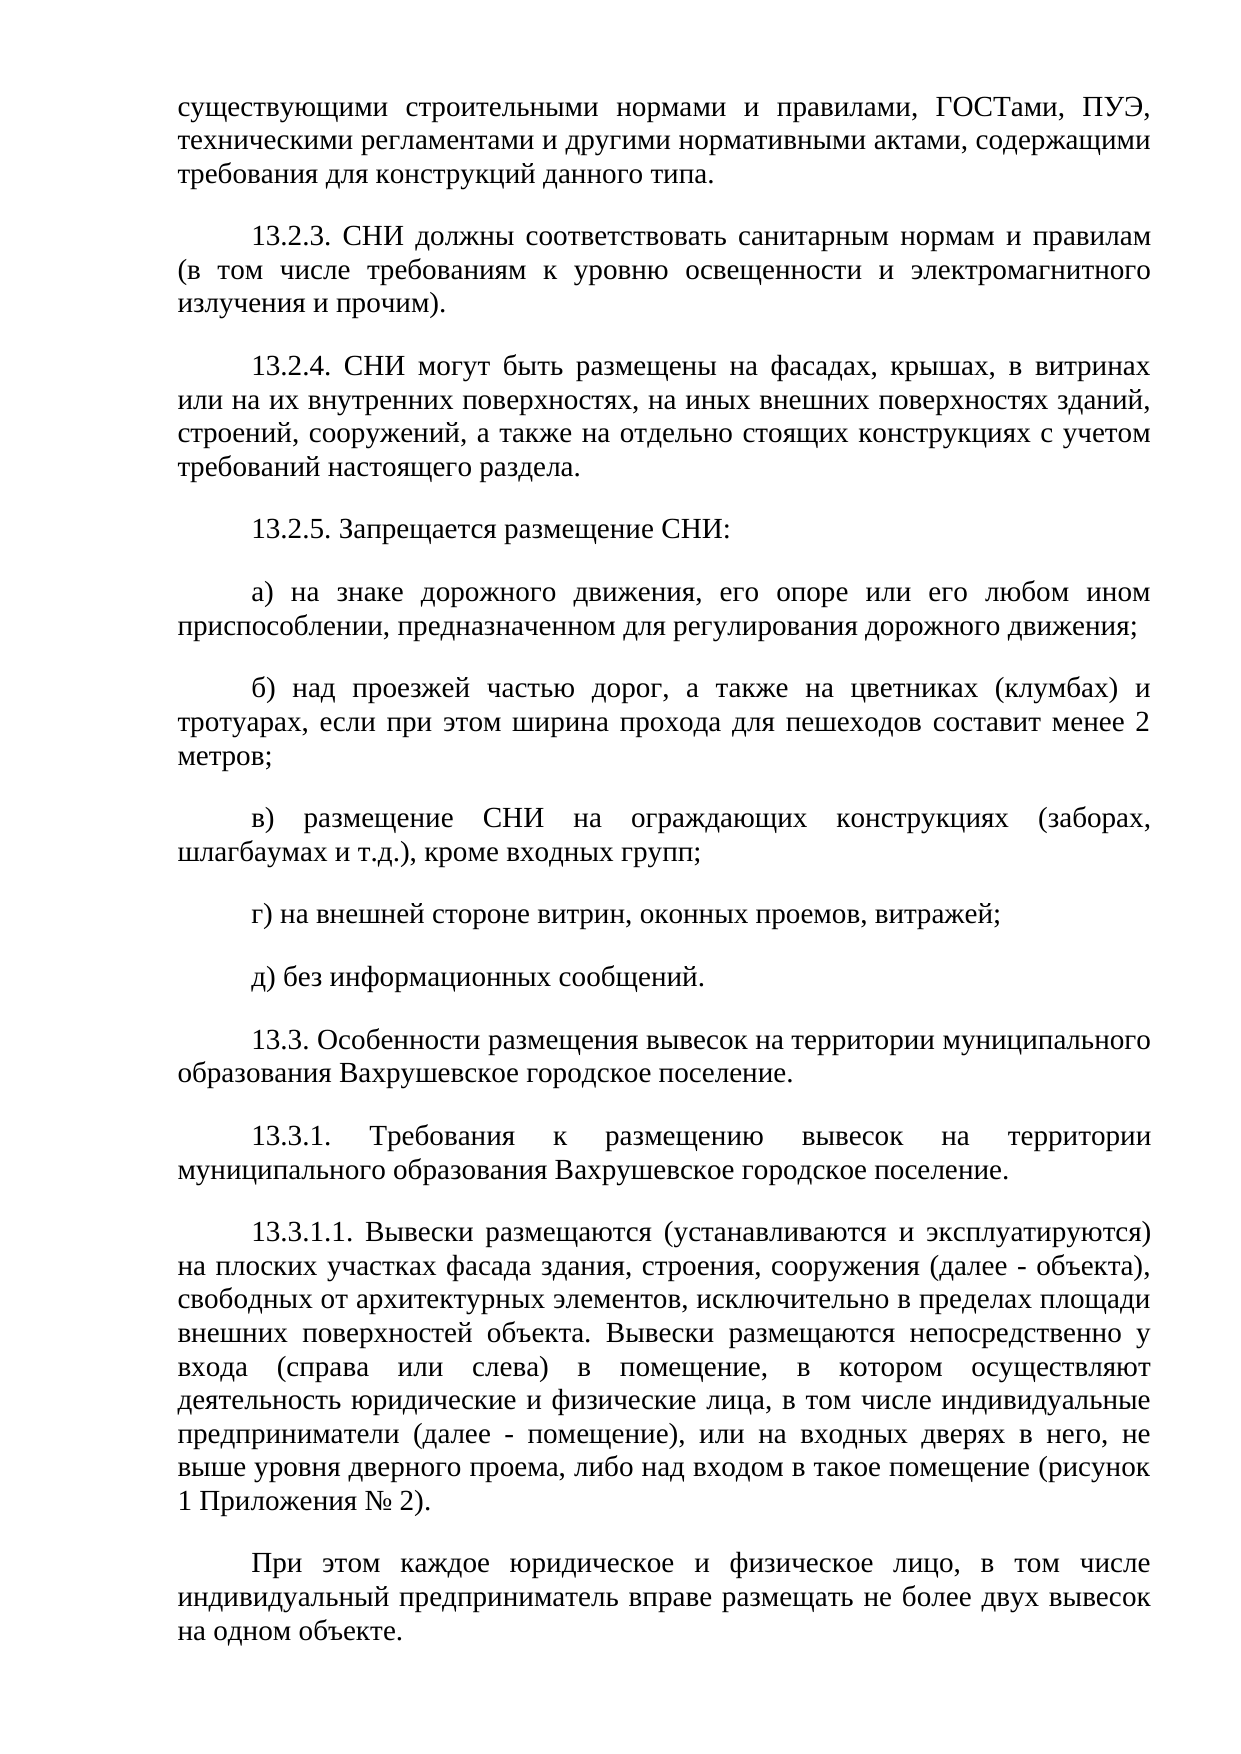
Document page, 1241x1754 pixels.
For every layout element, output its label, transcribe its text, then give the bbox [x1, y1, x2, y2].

text 13.2.5. Запрещается размещение СНИ: [177, 512, 1152, 545]
text а) на знаке дорожного движения, его опоре или его любом ином приспособлении, предназначенном для регулирования дорожного движения; [177, 574, 1152, 641]
text г) на внешней стороне витрин, оконных проемов, витражей; [177, 897, 1152, 930]
text 13.2.3. СНИ должны соответствовать санитарным нормам и правилам (в том числе требованиям к уровню освещенности и электромагнитного излучения и прочим). [177, 218, 1152, 319]
text 13.3. Особенности размещения вывесок на территории муниципального образования Вахрушевское городское поселение. [177, 1022, 1152, 1089]
text 13.3.1.1. Вывески размещаются (устанавливаются и эксплуатируются) на плоских участках фасада здания, строения, сооружения (далее - объекта), свободных от архитектурных элементов, исключительно в пределах площади внешних поверхностей объекта. Вывески размещаются непосредственно у входа (справа или слева) в помещение, в котором осуществляют деятельность юридические и физические лица, в том числе индивидуальные предприниматели (далее - помещение), или на входных дверях в него, не выше уровня дверного проема, либо над входом в такое помещение (рисунок 1 Приложения № 2). [177, 1214, 1152, 1516]
text 13.2.4. СНИ могут быть размещены на фасадах, крышах, в витринах или на их внутренних поверхностях, на иных внешних поверхностях зданий, строений, сооружений, а также на отдельно стоящих конструкциях с учетом требований настоящего раздела. [177, 348, 1152, 482]
text 13.3.1. Требования к размещению вывесок на территории муниципального образования Вахрушевское городское поселение. [177, 1118, 1152, 1185]
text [177, 89, 1152, 189]
text При этом каждое юридическое и физическое лицо, в том числе индивидуальный предприниматель вправе размещать не более двух вывесок на одном объекте. [177, 1546, 1152, 1646]
text в) размещение СНИ на ограждающих конструкциях (заборах, шлагбаумах и т.д.), кроме входных групп; [177, 800, 1152, 867]
text б) над проезжей частью дорог, а также на цветниках (клумбах) и тротуарах, если при этом ширина прохода для пешеходов составит менее 2 метров; [177, 671, 1152, 771]
text д) без информационных сообщений. [177, 959, 1152, 993]
